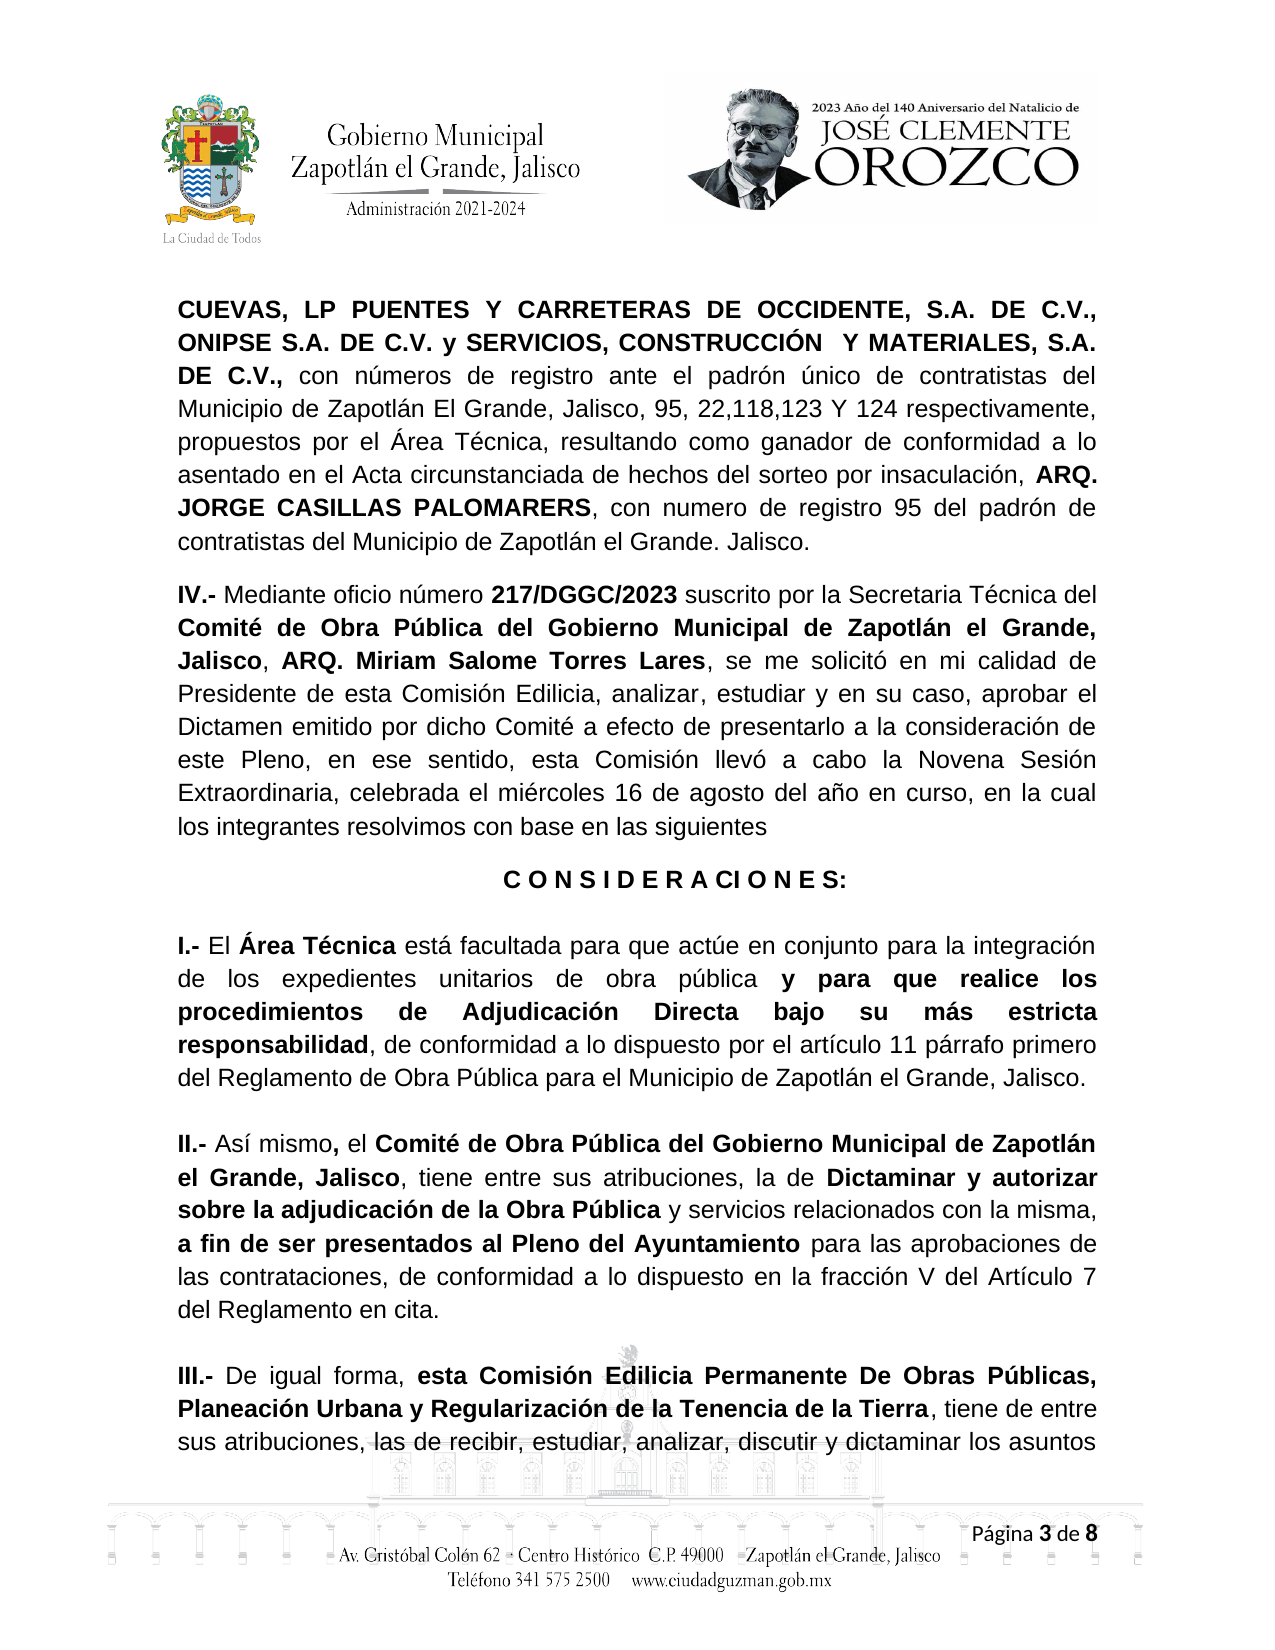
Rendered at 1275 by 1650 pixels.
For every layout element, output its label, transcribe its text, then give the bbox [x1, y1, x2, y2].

text II.- Así mismo, el Comité de Obra Pública del Gobierno Municipal de Zapotlán el Grande, Jalisco, tiene entre sus atribuciones, la de Dictaminar y autorizar sobre la adjudicación de la Obra Pública y servicios relacionados con la misma, a fin de ser presentados al Pleno del Ayuntamiento para las aprobaciones de las contrataciones, de conformidad a lo dispuesto en la fracción V del Artículo 7 del Reglamento en cita. [177, 1129, 1098, 1323]
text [177, 295, 1098, 555]
list C O N S I D E R A CI O N E S: [252, 865, 1098, 894]
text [177, 1361, 1098, 1455]
picture [96, 50, 1154, 1633]
text IV.- Mediante oficio número 217/DGGC/2023 suscrito por la Secretaria Técnica del Comité de Obra Pública del Gobierno Municipal de Zapotlán el Grande, Jalisco, ARQ. Miriam Salome Torres Lares, se me solicitó en mi calidad de Presidente de esta Comisión Edilicia, analizar, estudiar y en su caso, aprobar el Dictamen emitido por dicho Comité a efecto de presentarlo a la consideración de este Pleno, en ese sentido, esta Comisión llevó a cabo la Novena Sesión Extraordinaria, celebrada el miércoles 16 de agosto del año en curso, en la cual los integrantes resolvimos con base en las siguientes [177, 580, 1098, 840]
text I.- El Área Técnica está facultada para que actúe en conjunto para la integración de los expedientes unitarios de obra pública y para que realice los procedimientos de Adjudicación Directa bajo su más estricta responsabilidad, de conformidad a lo dispuesto por el artículo 11 párrafo primero del Reglamento de Obra Pública para el Municipio de Zapotlán el Grande, Jalisco. [177, 931, 1098, 1092]
